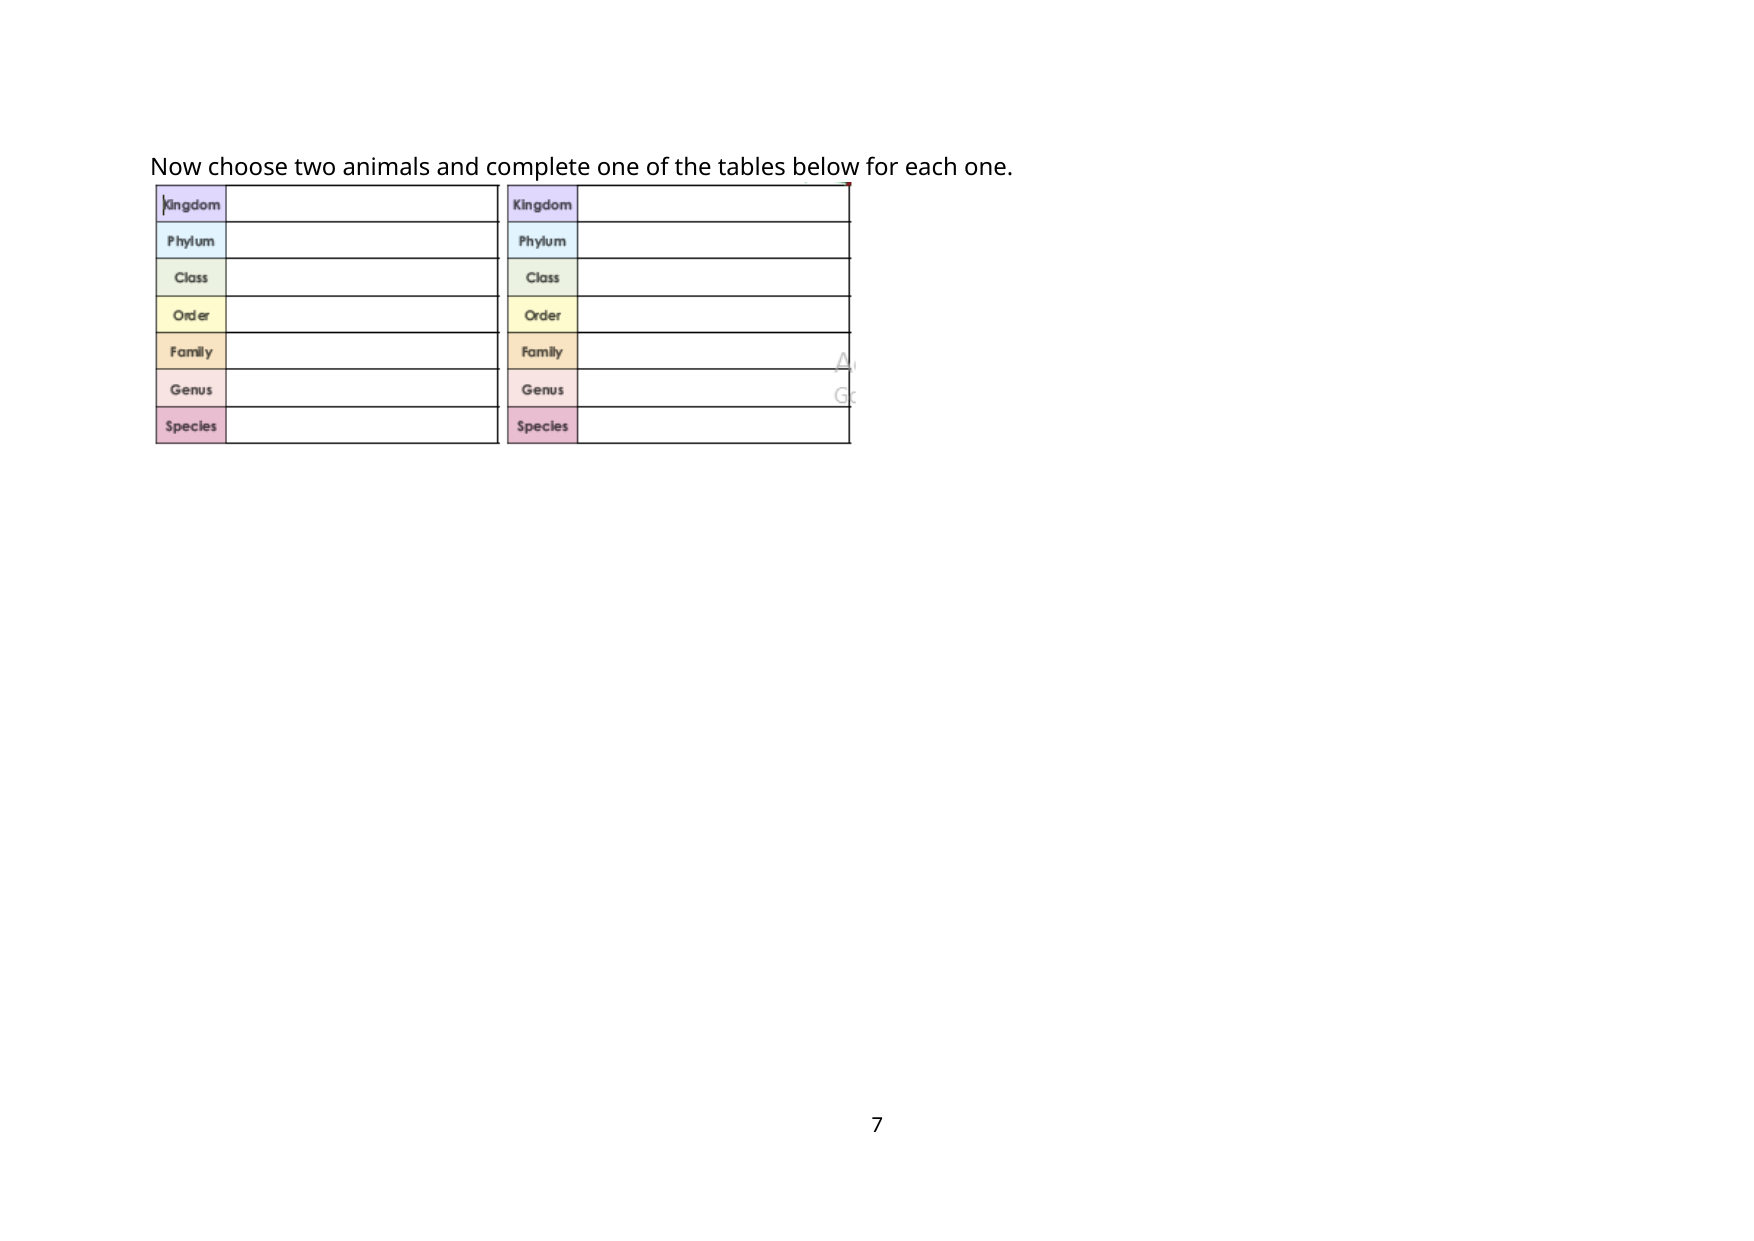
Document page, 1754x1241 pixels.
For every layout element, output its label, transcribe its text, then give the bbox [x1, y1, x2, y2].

picture [150, 182, 856, 450]
